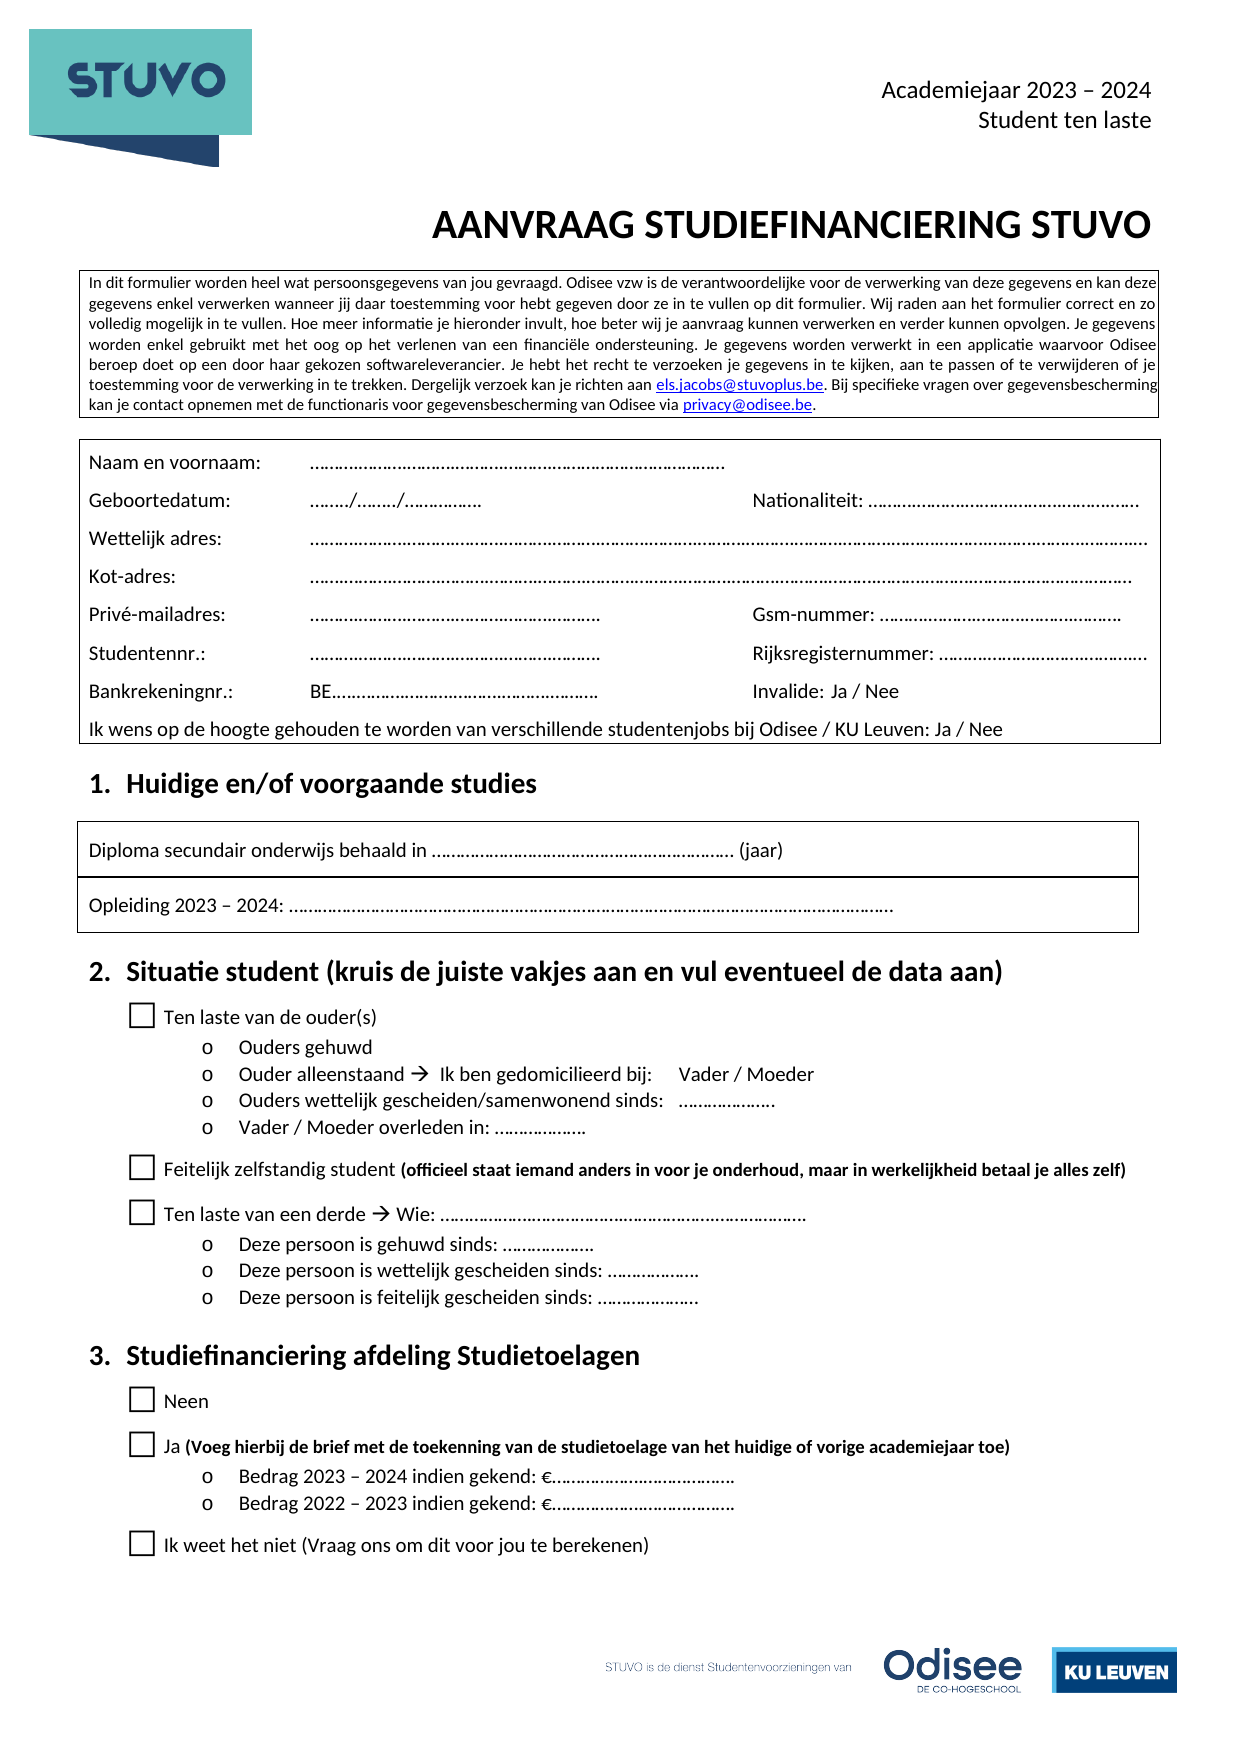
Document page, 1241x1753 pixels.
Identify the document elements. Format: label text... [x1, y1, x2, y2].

text Kot-adres: …….……….……….……….……….……….……….……….……….……….……….……….……….……….…………………………… [80, 560, 1160, 589]
table_cell Opleiding 2023 – 2024: ……………………………………………………………………………………………………………… [78, 878, 1138, 932]
list Situatie student (kruis de juiste vakjes aan en vul eventueel de data aan) [89, 953, 1152, 989]
list Bedrag 2023 – 2024 indien gekend: €……………….………………. [201, 1463, 1152, 1490]
table_header Diploma secundair onderwijs behaald in ……………………………………………………… (jaar) [78, 822, 1138, 876]
list Neen [126, 1373, 1152, 1418]
text AANVRAAG STUDIEFINANCIERING STUVO [89, 198, 1152, 249]
list Vader / Moeder overleden in: ………………. [201, 1114, 1152, 1140]
list Ouders gehuwd [201, 1034, 1152, 1061]
list Deze persoon is feitelijk gescheiden sinds: ………………… [201, 1284, 1152, 1337]
list Deze persoon is gehuwd sinds: ………………. [201, 1231, 1152, 1258]
list Feitelijk zelfstandig student (officieel staat iemand anders in voor je onderhoud, maar in werkelijkheid betaal je alles zelf) [126, 1140, 1152, 1186]
list Ten laste van een derde Wie: ……………….……………….……………….………………. [126, 1186, 1152, 1231]
text Wettelijk adres: ……….……….……….……….……….……….……….……….……….……….……….……….……….……….……….……….……….… [80, 522, 1160, 551]
picture [606, 1647, 1177, 1693]
list Huidige en/of voorgaande studies [89, 765, 1152, 800]
list Studiefinanciering afdeling Studietoelagen [89, 1337, 1152, 1373]
text Geboortedatum: ……../……../……………. Nationaliteit: ……….……….……….……….……….…… [80, 484, 1160, 513]
list Ten laste van de ouder(s) [126, 989, 1152, 1034]
text Bankrekeningnr.: BE.….……….……….……….……….………. Invalide: Ja / Nee [80, 675, 1160, 703]
text Privé-mailadres: ……….……….……….……….……….………. Gsm-nummer: ……….……….……….……….………. [80, 598, 1160, 627]
text Studentennr.: ……….……….……….……….……….………. Rijksregisternummer: ……….……….……….……….… [80, 637, 1160, 665]
list Deze persoon is wettelijk gescheiden sinds: ………………. [201, 1258, 1152, 1284]
list Bedrag 2022 – 2023 indien gekend: €……………….………………. [201, 1490, 1152, 1516]
text Naam en voornaam: ……….……….……….……….……….……………………………… [80, 446, 1160, 474]
text Ik wens op de hoogte gehouden te worden van verschillende studentenjobs bij Odisee / KU Leuven: Ja / Nee [80, 713, 1160, 743]
list Ja (Voeg hierbij de brief met de toekenning van de studietoelage van het huidige of vorige academiejaar toe) [126, 1418, 1152, 1463]
list Ouders wettelijk gescheiden/samenwonend sinds: ……………….. [201, 1087, 1152, 1114]
list Ik weet het niet (Vraag ons om dit voor jou te berekenen) [126, 1516, 1152, 1588]
text In dit formulier worden heel wat persoonsgegevens van jou gevraagd. Odisee vzw is de verantwoordelijke voor de verwerking van deze gegevens en kan deze gegevens enkel verwerken wanneer jij daar toestemming voor hebt gegeven door ze in te vullen op dit formulier. Wij raden aan het formulier correct en zo volledig mogelijk in te vullen. Hoe meer informatie je hieronder invult, hoe beter wij je aanvraag kunnen verwerken en verder kunnen opvolgen. Je gegevens worden enkel gebruikt met het oog op het verlenen van een financiële ondersteuning. Je gegevens worden verwerkt in een applicatie waarvoor Odisee beroep doet op een door haar gekozen softwareleverancier. Je hebt het recht te verzoeken je gegevens in te kijken, aan te passen of te verwijderen of je toestemming voor de verwerking in te trekken. Dergelijk verzoek kan je richten aan els.jacobs@stuvoplus.be. Bij specifieke vragen over gegevensbescherming kan je contact opnemen met de functionaris voor gegevensbescherming van Odisee via privacy@odisee.be. [80, 271, 1158, 417]
list Ouder alleenstaand Ik ben gedomicilieerd bij: Vader / Moeder [201, 1061, 1152, 1087]
